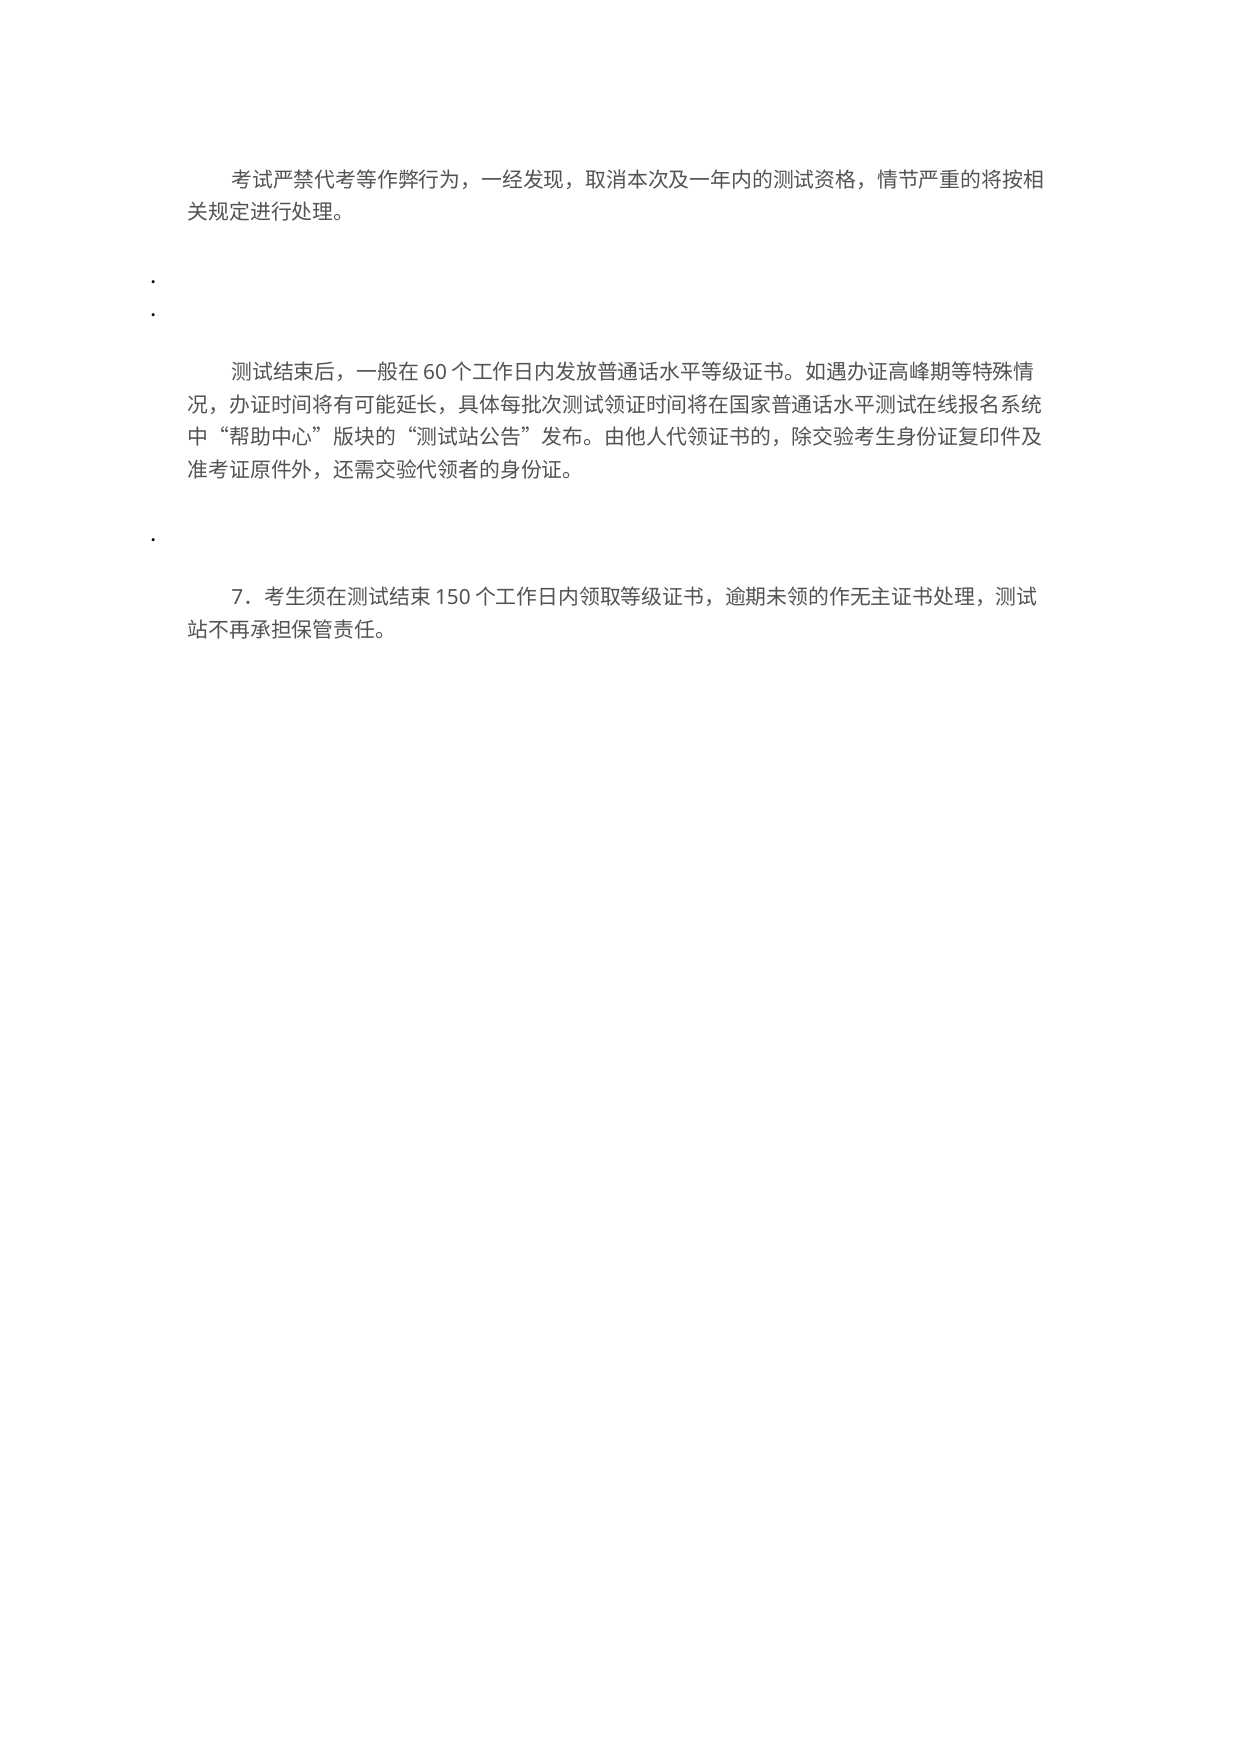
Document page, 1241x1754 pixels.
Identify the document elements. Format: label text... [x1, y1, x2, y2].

text 7．考生须在测试结束150个工作日内领取等级证书，逾期未领的作无主证书处理，测试站不再承担保管责任。 [187, 579, 1053, 644]
text 测试结束后，一般在60个工作日内发放普通话水平等级证书。如遇办证高峰期等特殊情况，办证时间将有可能延长，具体每批次测试领证时间将在国家普通话水平测试在线报名系统中“帮助中心”版块的“测试站公告”发布。由他人代领证书的，除交验考生身份证复印件及准考证原件外，还需交验代领者的身份证。 [187, 354, 1053, 484]
text 考试严禁代考等作弊行为，一经发现，取消本次及一年内的测试资格，情节严重的将按相关规定进行处理。 [187, 162, 1053, 227]
